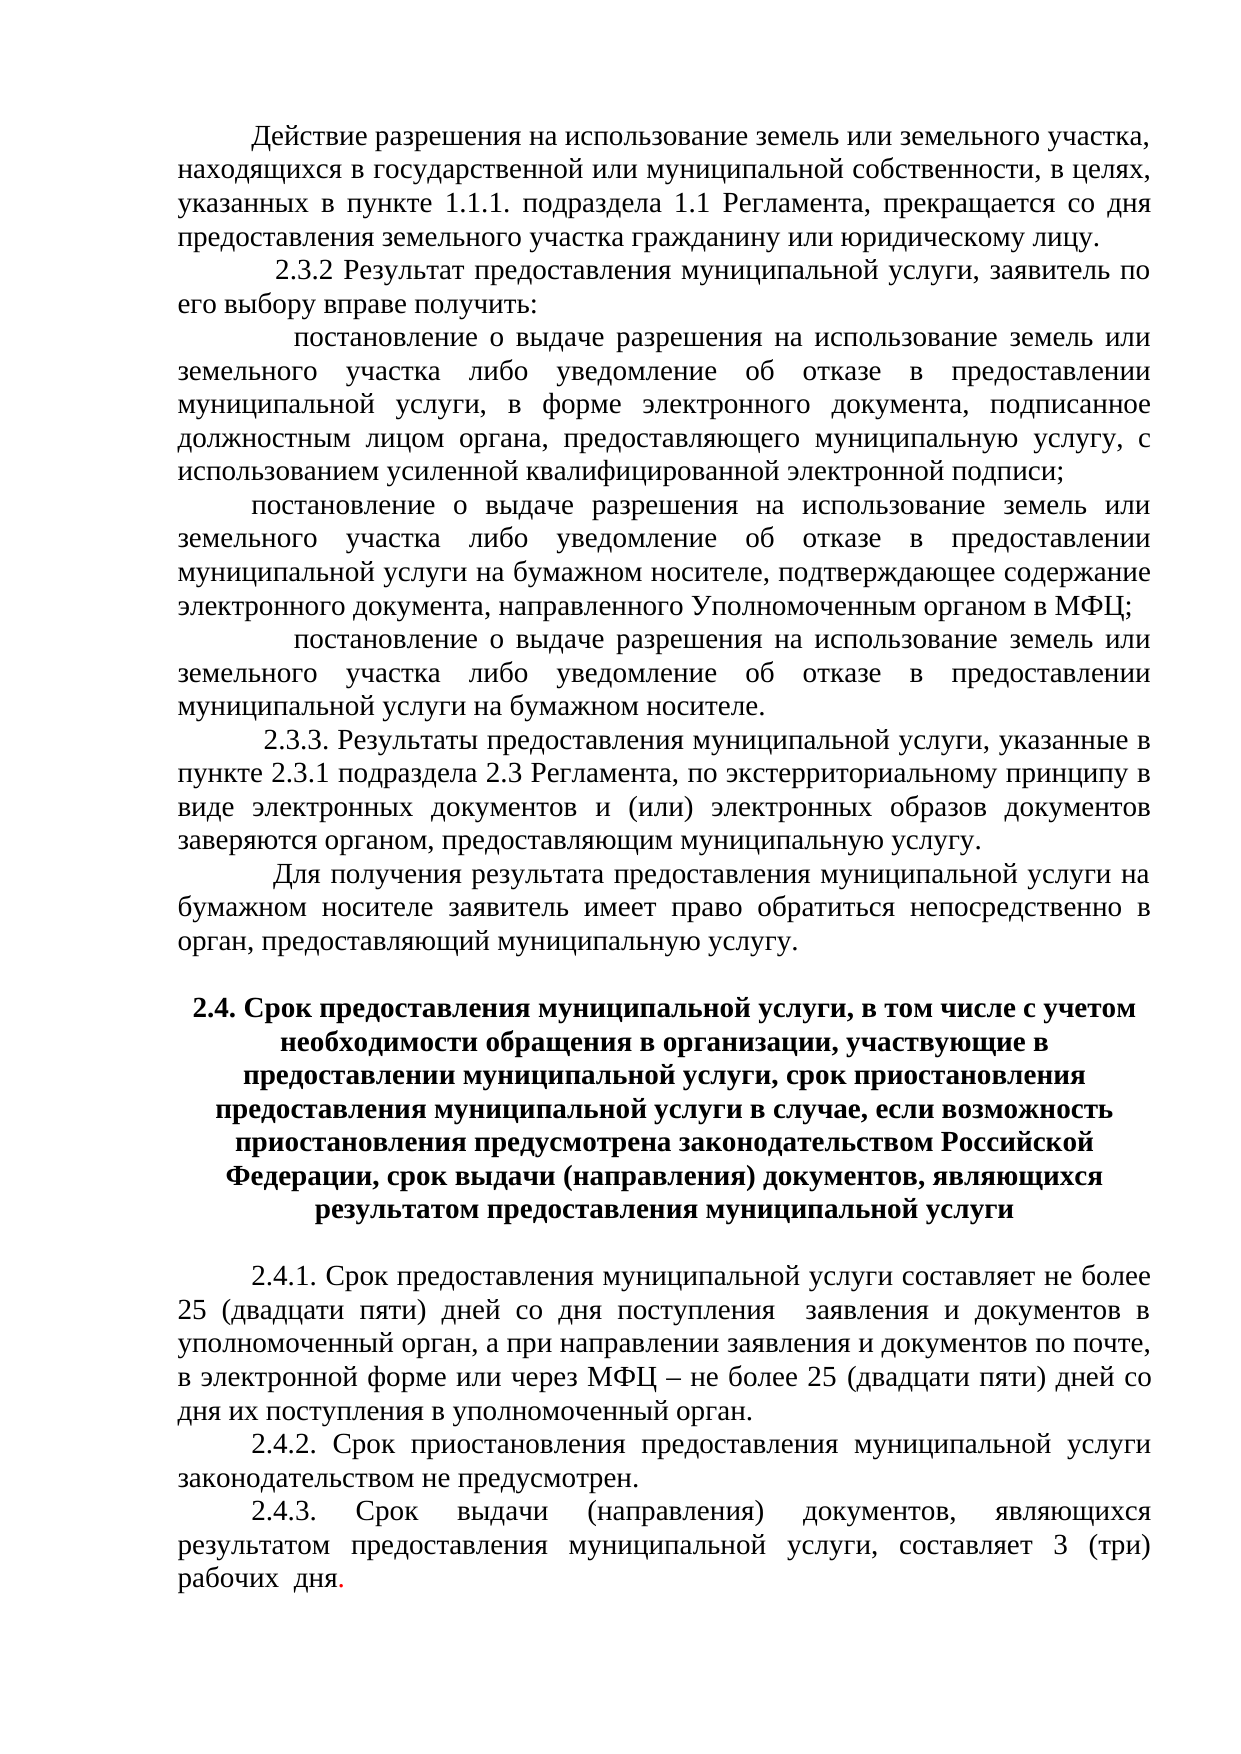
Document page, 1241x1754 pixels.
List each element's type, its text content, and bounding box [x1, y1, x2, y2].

text постановление о выдаче разрешения на использование земель или земельного участка либо уведомление об отказе в предоставлении муниципальной услуги, в форме электронного документа, подписанное должностным лицом органа, предоставляющего муниципальную услугу, с использованием усиленной квалифицированной электронной подписи; [177, 319, 1152, 487]
text постановление о выдаче разрешения на использование земель или земельного участка либо уведомление об отказе в предоставлении муниципальной услуги на бумажном носителе. [177, 621, 1152, 722]
text Действие разрешения на использование земель или земельного участка, находящихся в государственной или муниципальной собственности, в целях, указанных в пункте 1.1.1. подраздела 1.1 Регламента, прекращается со дня предоставления земельного участка гражданину или юридическому лицу. [177, 118, 1152, 252]
text 2.4.1. Срок предоставления муниципальной услуги составляет не более 25 (двадцати пяти) дней со дня поступления заявления и документов в уполномоченный орган, а при направлении заявления и документов по почте, в электронной форме или через МФЦ – не более 25 (двадцати пяти) дней со дня их поступления в уполномоченный орган. [177, 1258, 1152, 1426]
text 2.4.2. Срок приостановления предоставления муниципальной услуги законодательством не предусмотрен. [177, 1426, 1152, 1493]
text 2.4.3. Срок выдачи (направления) документов, являющихся результатом предоставления муниципальной услуги, составляет 3 (три) рабочих дня. [177, 1493, 1152, 1594]
text постановление о выдаче разрешения на использование земель или земельного участка либо уведомление об отказе в предоставлении муниципальной услуги на бумажном носителе, подтверждающее содержание электронного документа, направленного Уполномоченным органом в МФЦ; [177, 487, 1152, 621]
text Для получения результата предоставления муниципальной услуги на бумажном носителе заявитель имеет право обратиться непосредственно в орган, предоставляющий муниципальную услугу. [177, 856, 1152, 957]
text 2.3.2 Результат предоставления муниципальной услуги, заявитель по его выбору вправе получить: [177, 252, 1152, 319]
text 2.4. Срок предоставления муниципальной услуги, в том числе с учетом необходимости обращения в организации, участвующие в предоставлении муниципальной услуги, срок приостановления предоставления муниципальной услуги в случае, если возможность приостановления предусмотрена законодательством Российской Федерации, срок выдачи (направления) документов, являющихся результатом предоставления муниципальной услуги [177, 990, 1152, 1225]
text 2.3.3. Результаты предоставления муниципальной услуги, указанные в пункте 2.3.1 подраздела 2.3 Регламента, по экстерриториальному принципу в виде электронных документов и (или) электронных образов документов заверяются органом, предоставляющим муниципальную услугу. [177, 722, 1152, 856]
